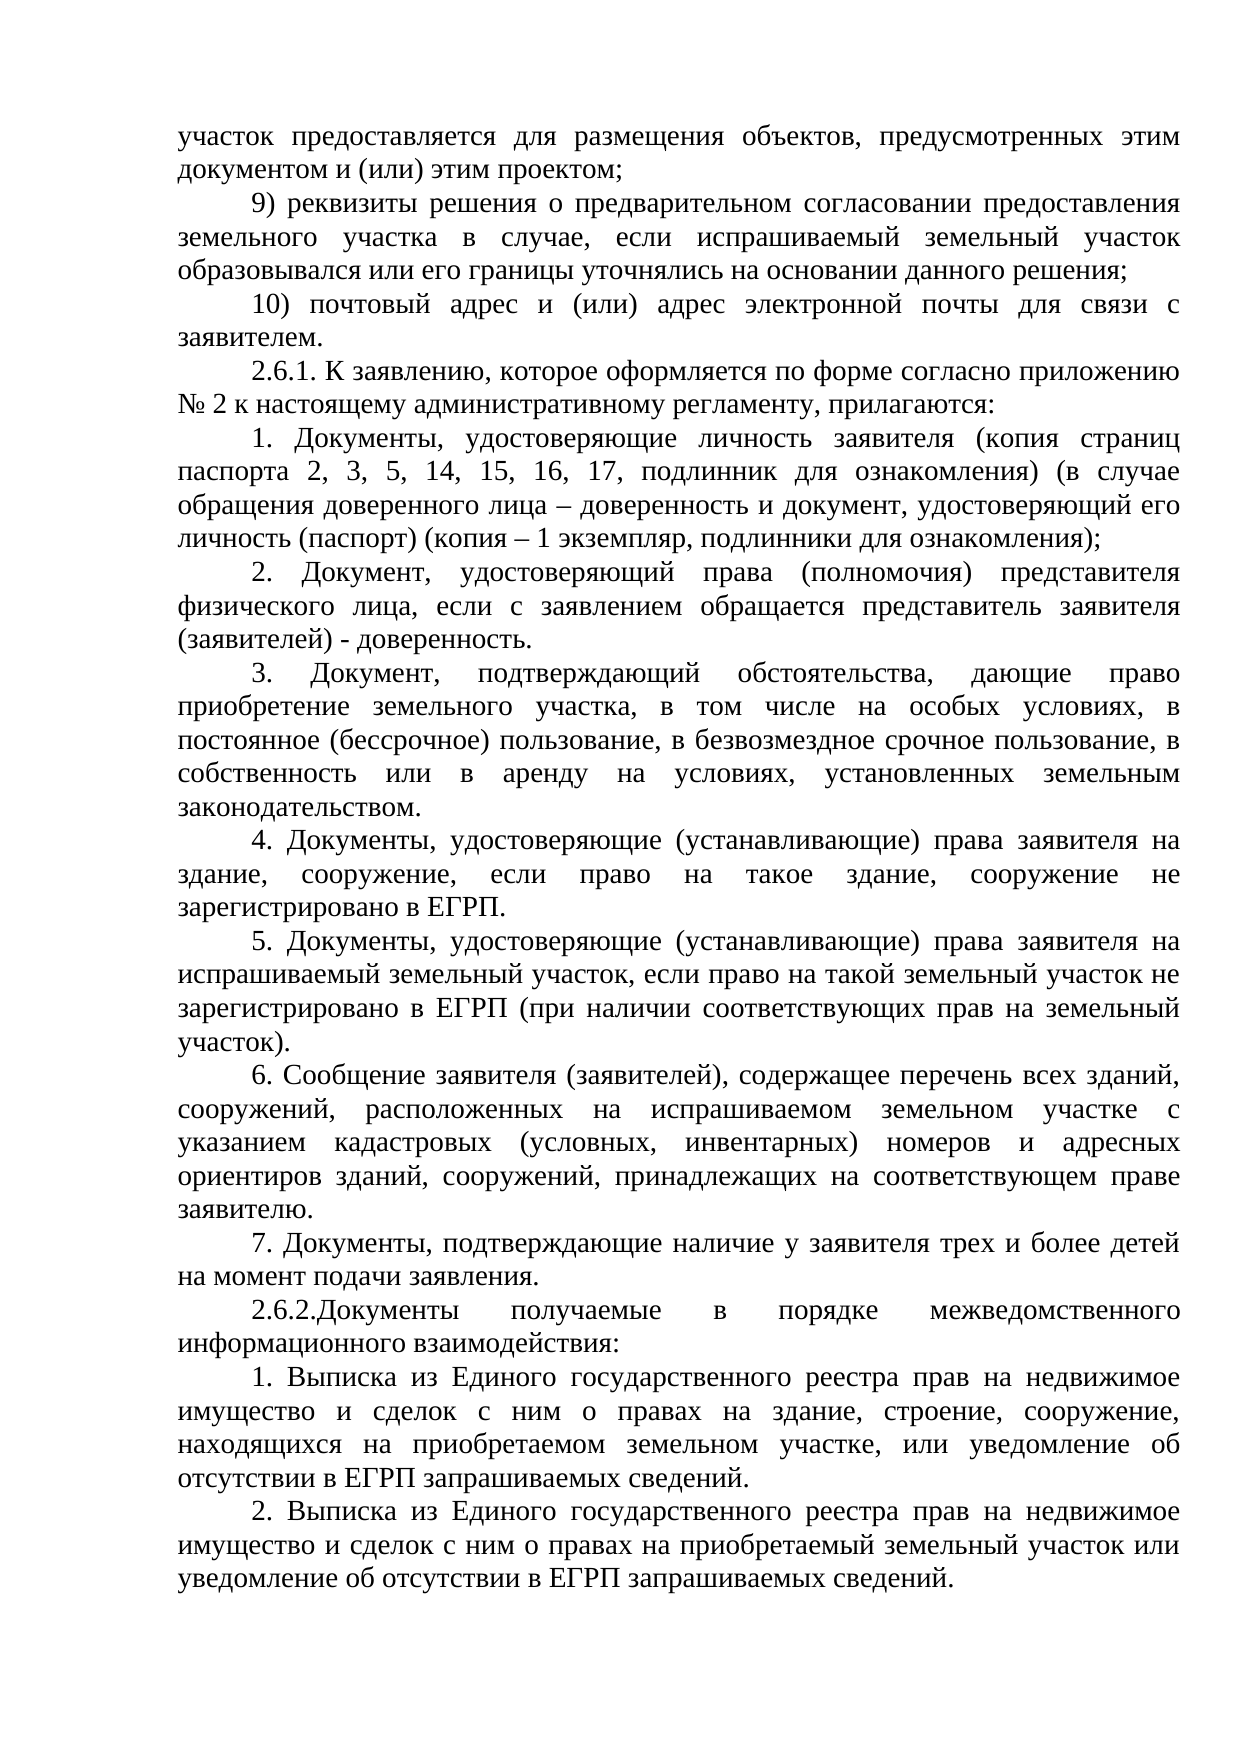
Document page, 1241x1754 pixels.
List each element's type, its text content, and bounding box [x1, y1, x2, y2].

text 1. Выписка из Единого государственного реестра прав на недвижимое имущество и сделок с ним о правах на здание, строение, сооружение, находящихся на приобретаемом земельном участке, или уведомление об отсутствии в ЕГРП запрашиваемых сведений. [177, 1359, 1181, 1493]
text 2.6.2.Документы получаемые в порядке межведомственного информационного взаимодействия: [177, 1292, 1181, 1359]
text 3. Документ, подтверждающий обстоятельства, дающие право приобретение земельного участка, в том числе на особых условиях, в постоянное (бессрочное) пользование, в безвозмездное срочное пользование, в собственность или в аренду на условиях, установленных земельным законодательством. [177, 655, 1181, 822]
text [177, 118, 1181, 185]
text 5. Документы, удостоверяющие (устанавливающие) права заявителя на испрашиваемый земельный участок, если право на такой земельный участок не зарегистрировано в ЕГРП (при наличии соответствующих прав на земельный участок). [177, 923, 1181, 1057]
text 2. Выписка из Единого государственного реестра прав на недвижимое имущество и сделок с ним о правах на приобретаемый земельный участок или уведомление об отсутствии в ЕГРП запрашиваемых сведений. [177, 1493, 1181, 1594]
text 7. Документы, подтверждающие наличие у заявителя трех и более детей на момент подачи заявления. [177, 1225, 1181, 1292]
text 4. Документы, удостоверяющие (устанавливающие) права заявителя на здание, сооружение, если право на такое здание, сооружение не зарегистрировано в ЕГРП. [177, 822, 1181, 923]
text 6. Сообщение заявителя (заявителей), содержащее перечень всех зданий, сооружений, расположенных на испрашиваемом земельном участке с указанием кадастровых (условных, инвентарных) номеров и адресных ориентиров зданий, сооружений, принадлежащих на соответствующем праве заявителю. [177, 1057, 1181, 1225]
text 2.6.1. К заявлению, которое оформляется по форме согласно приложению № 2 к настоящему административному регламенту, прилагаются: [177, 353, 1181, 420]
text 9) реквизиты решения о предварительном согласовании предоставления земельного участка в случае, если испрашиваемый земельный участок образовывался или его границы уточнялись на основании данного решения; [177, 185, 1181, 286]
text 2. Документ, удостоверяющий права (полномочия) представителя физического лица, если с заявлением обращается представитель заявителя (заявителей) - доверенность. [177, 554, 1181, 655]
text 1. Документы, удостоверяющие личность заявителя (копия страниц паспорта 2, 3, 5, 14, 15, 16, 17, подлинник для ознакомления) (в случае обращения доверенного лица – доверенность и документ, удостоверяющий его личность (паспорт) (копия – 1 экземпляр, подлинники для ознакомления); [177, 420, 1181, 554]
text 10) почтовый адрес и (или) адрес электронной почты для связи с заявителем. [177, 286, 1181, 353]
